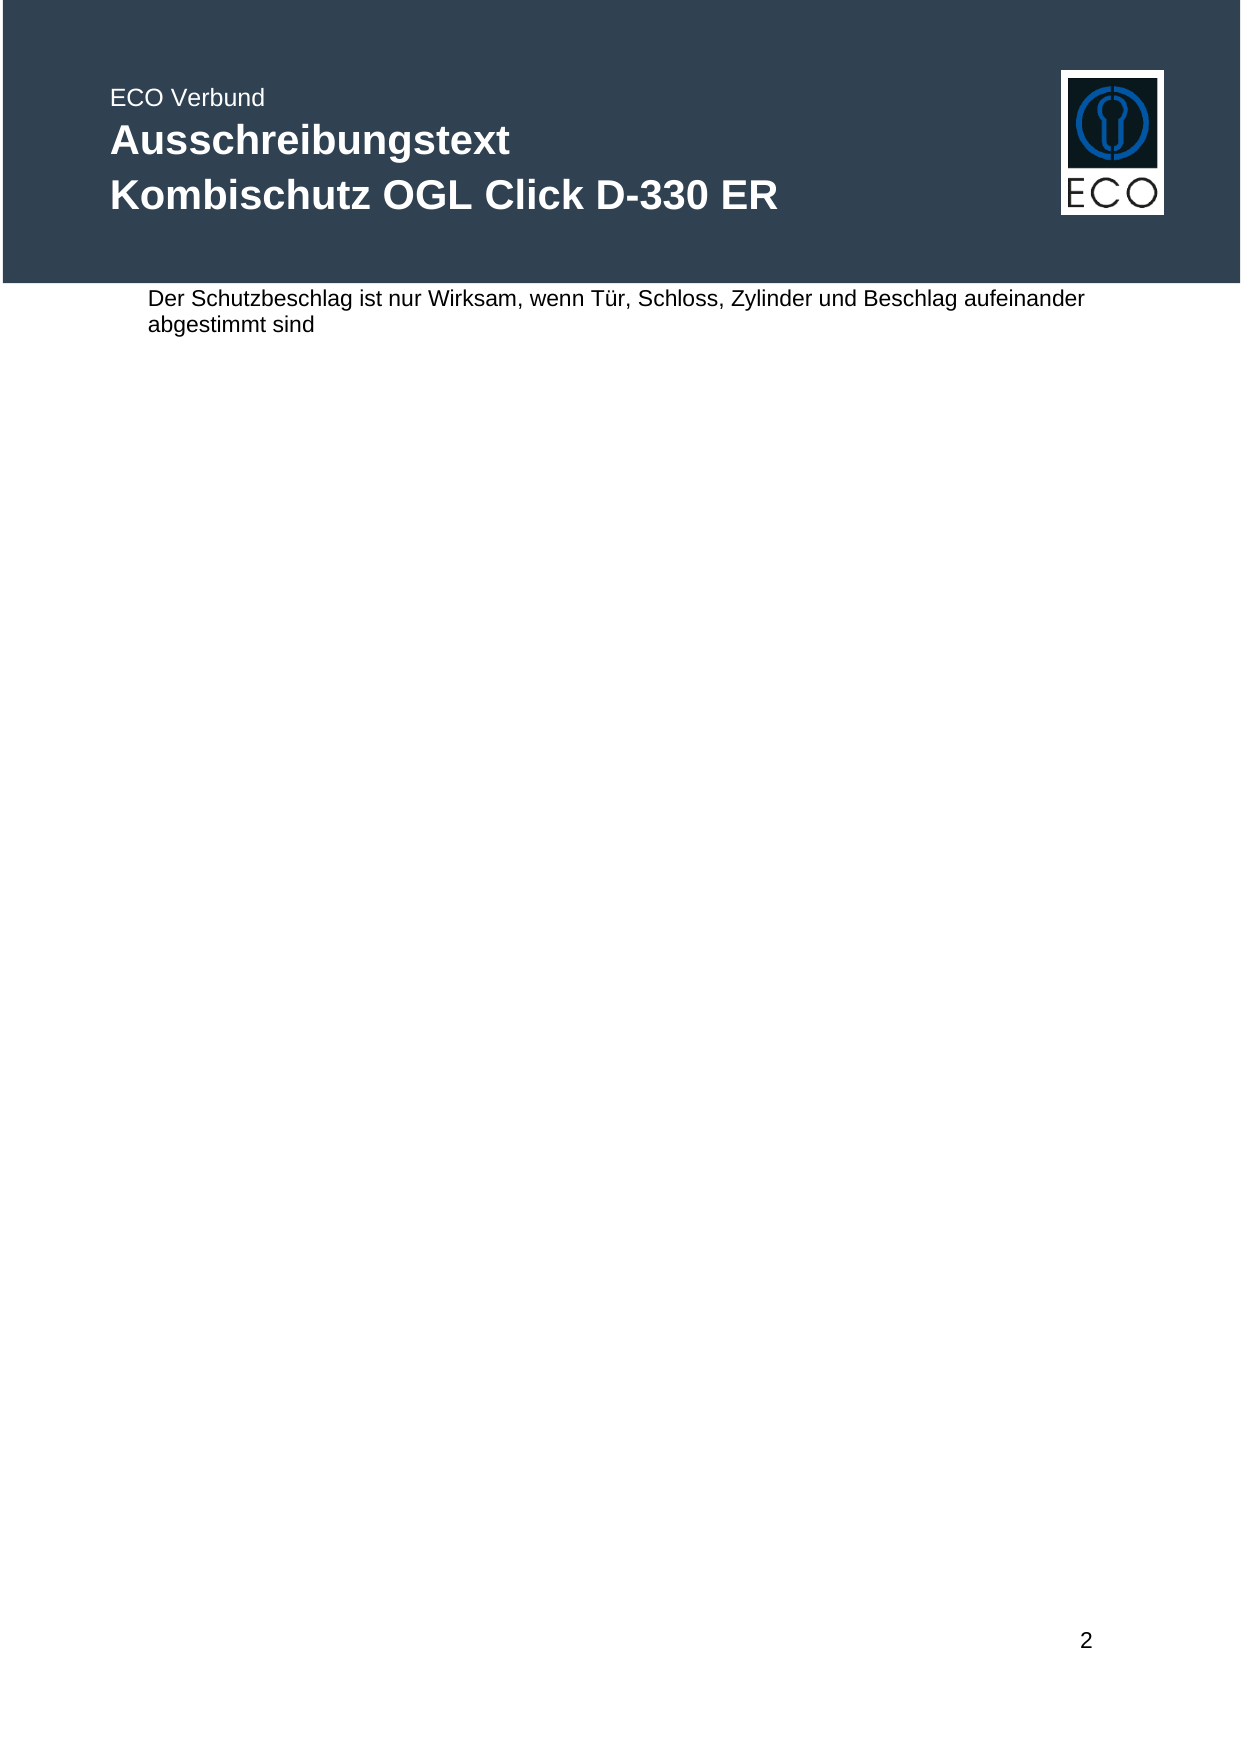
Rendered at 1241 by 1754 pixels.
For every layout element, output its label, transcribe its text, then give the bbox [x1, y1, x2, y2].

text Der Schutzbeschlag ist nur Wirksam, wenn Tür, Schloss, Zylinder und Beschlag aufeinander abgestimmt sind [148, 285, 1092, 337]
picture [1061, 70, 1164, 215]
